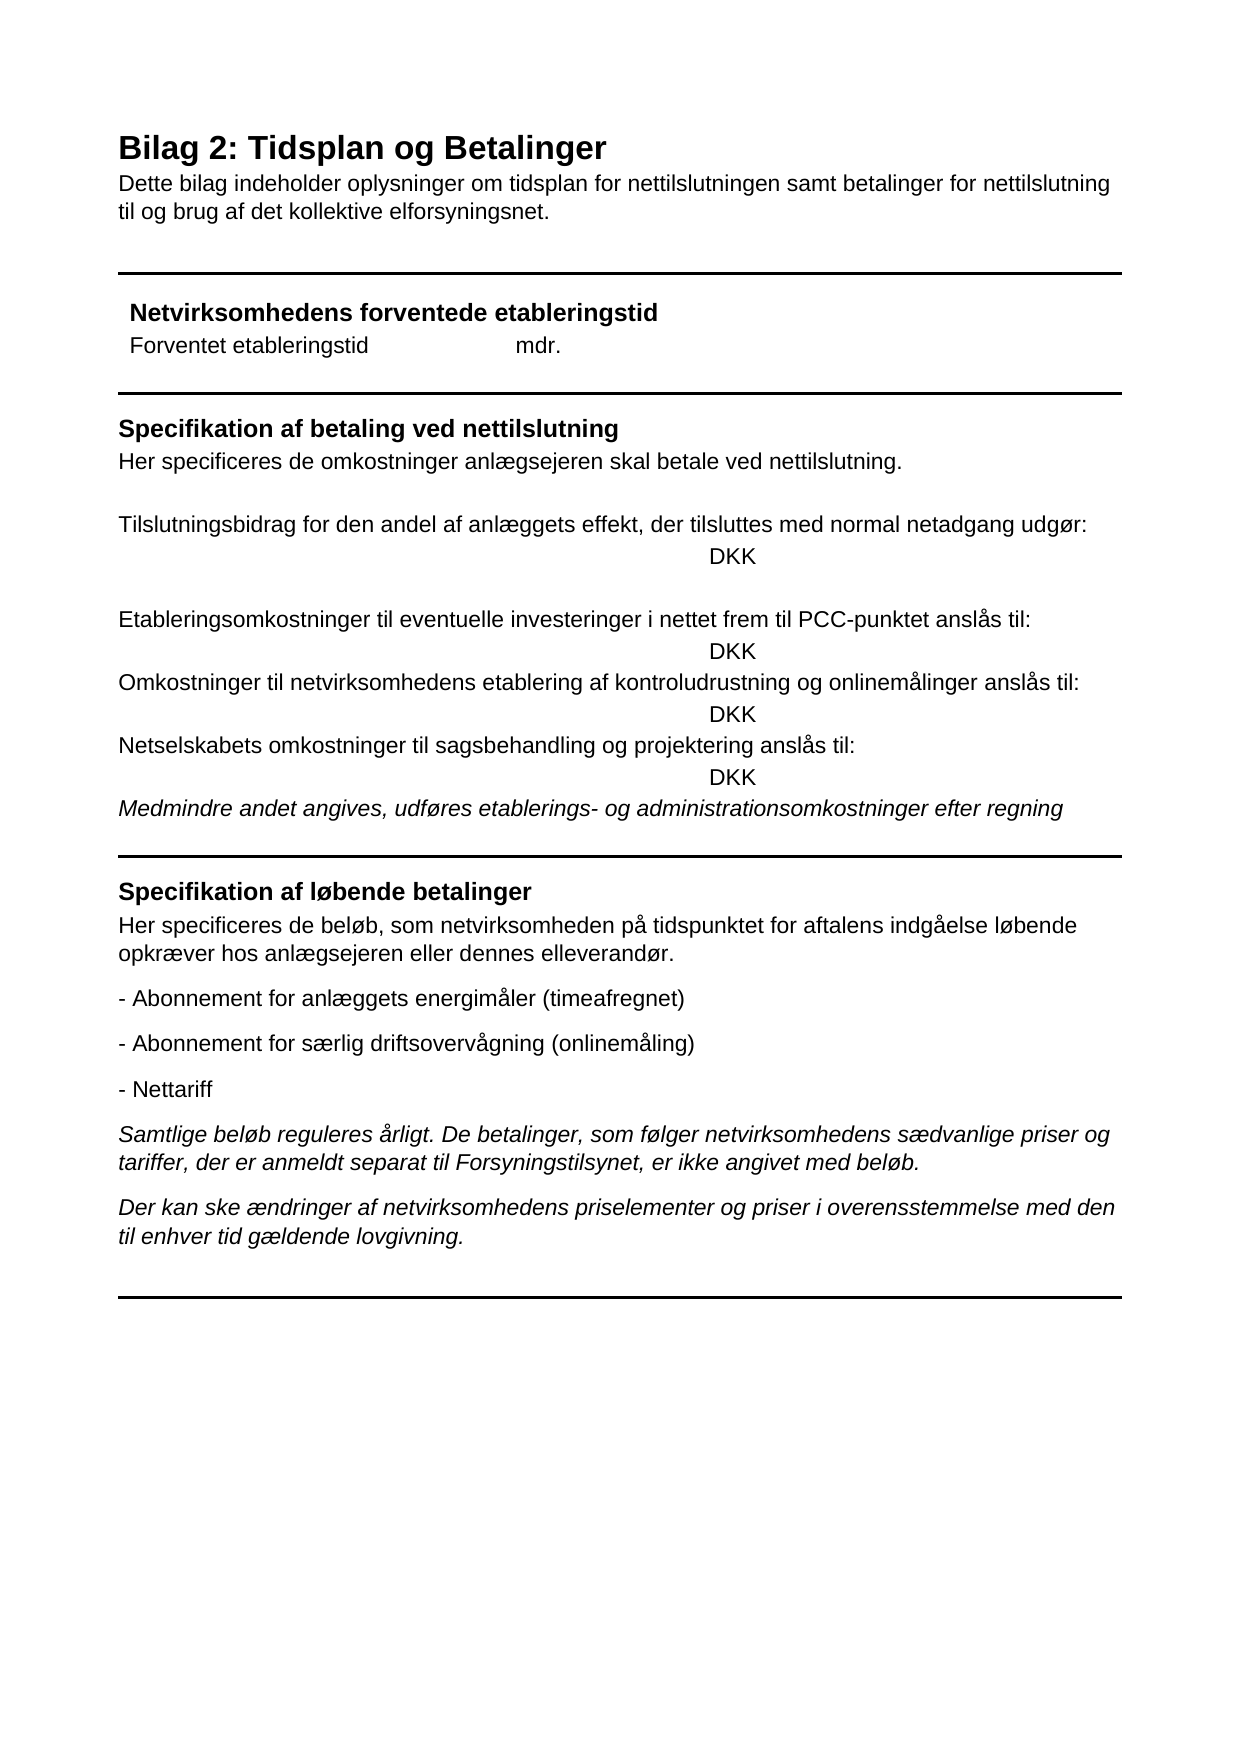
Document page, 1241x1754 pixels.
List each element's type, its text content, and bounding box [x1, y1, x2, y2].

text DKK [118, 764, 1122, 790]
text Tilslutningsbidrag for den andel af anlæggets effekt, der tilsluttes med normal netadgang udgør: [118, 511, 1122, 538]
text DKK [118, 638, 1122, 664]
text Etableringsomkostninger til eventuelle investeringer i nettet frem til PCC-punktet anslås til: [118, 606, 1122, 632]
table_cell mdr. [383, 332, 1121, 363]
text Der kan ske ændringer af netvirksomhedens priselementer og priser i overensstemmelse med den til enhver tid gældende lovgivning. [118, 1194, 1122, 1249]
text - Abonnement for særlig driftsovervågning (onlinemåling) [118, 1030, 1122, 1057]
table_header Netvirksomhedens forventede etableringstid [118, 294, 1121, 332]
text DKK [118, 701, 1122, 727]
text Dette bilag indeholder oplysninger om tidsplan for nettilslutningen samt betalinger for nettilslutning til og brug af det kollektive elforsyningsnet. [118, 170, 1122, 225]
text Netselskabets omkostninger til sagsbehandling og projektering anslås til: [118, 732, 1122, 759]
text Medmindre andet angives, udføres etablerings- og administrationsomkostninger efter regning [118, 795, 1122, 822]
text Samtlige beløb reguleres årligt. De betalinger, som følger netvirksomhedens sædvanlige priser og tariffer, der er anmeldt separat til Forsyningstilsynet, er ikke angivet med beløb. [118, 1121, 1122, 1175]
text Her specificeres de beløb, som netvirksomheden på tidspunktet for aftalens indgåelse løbende opkræver hos anlægsejeren eller dennes elleverandør. [118, 912, 1122, 967]
text Specifikation af betaling ved nettilslutning [118, 414, 1122, 442]
text Her specificeres de omkostninger anlægsejeren skal betale ved nettilslutning. [118, 448, 1122, 474]
text - Nettariff [118, 1076, 1122, 1102]
text DKK [118, 543, 1122, 569]
table_cell Forventet etableringstid [118, 332, 383, 363]
text - Abonnement for anlæggets energimåler (timeafregnet) [118, 985, 1122, 1012]
text Bilag 2: Tidsplan og Betalinger [118, 128, 1122, 167]
text Specifikation af løbende betalinger [118, 877, 1122, 906]
text Omkostninger til netvirksomhedens etablering af kontroludrustning og onlinemålinger anslås til: [118, 669, 1122, 696]
